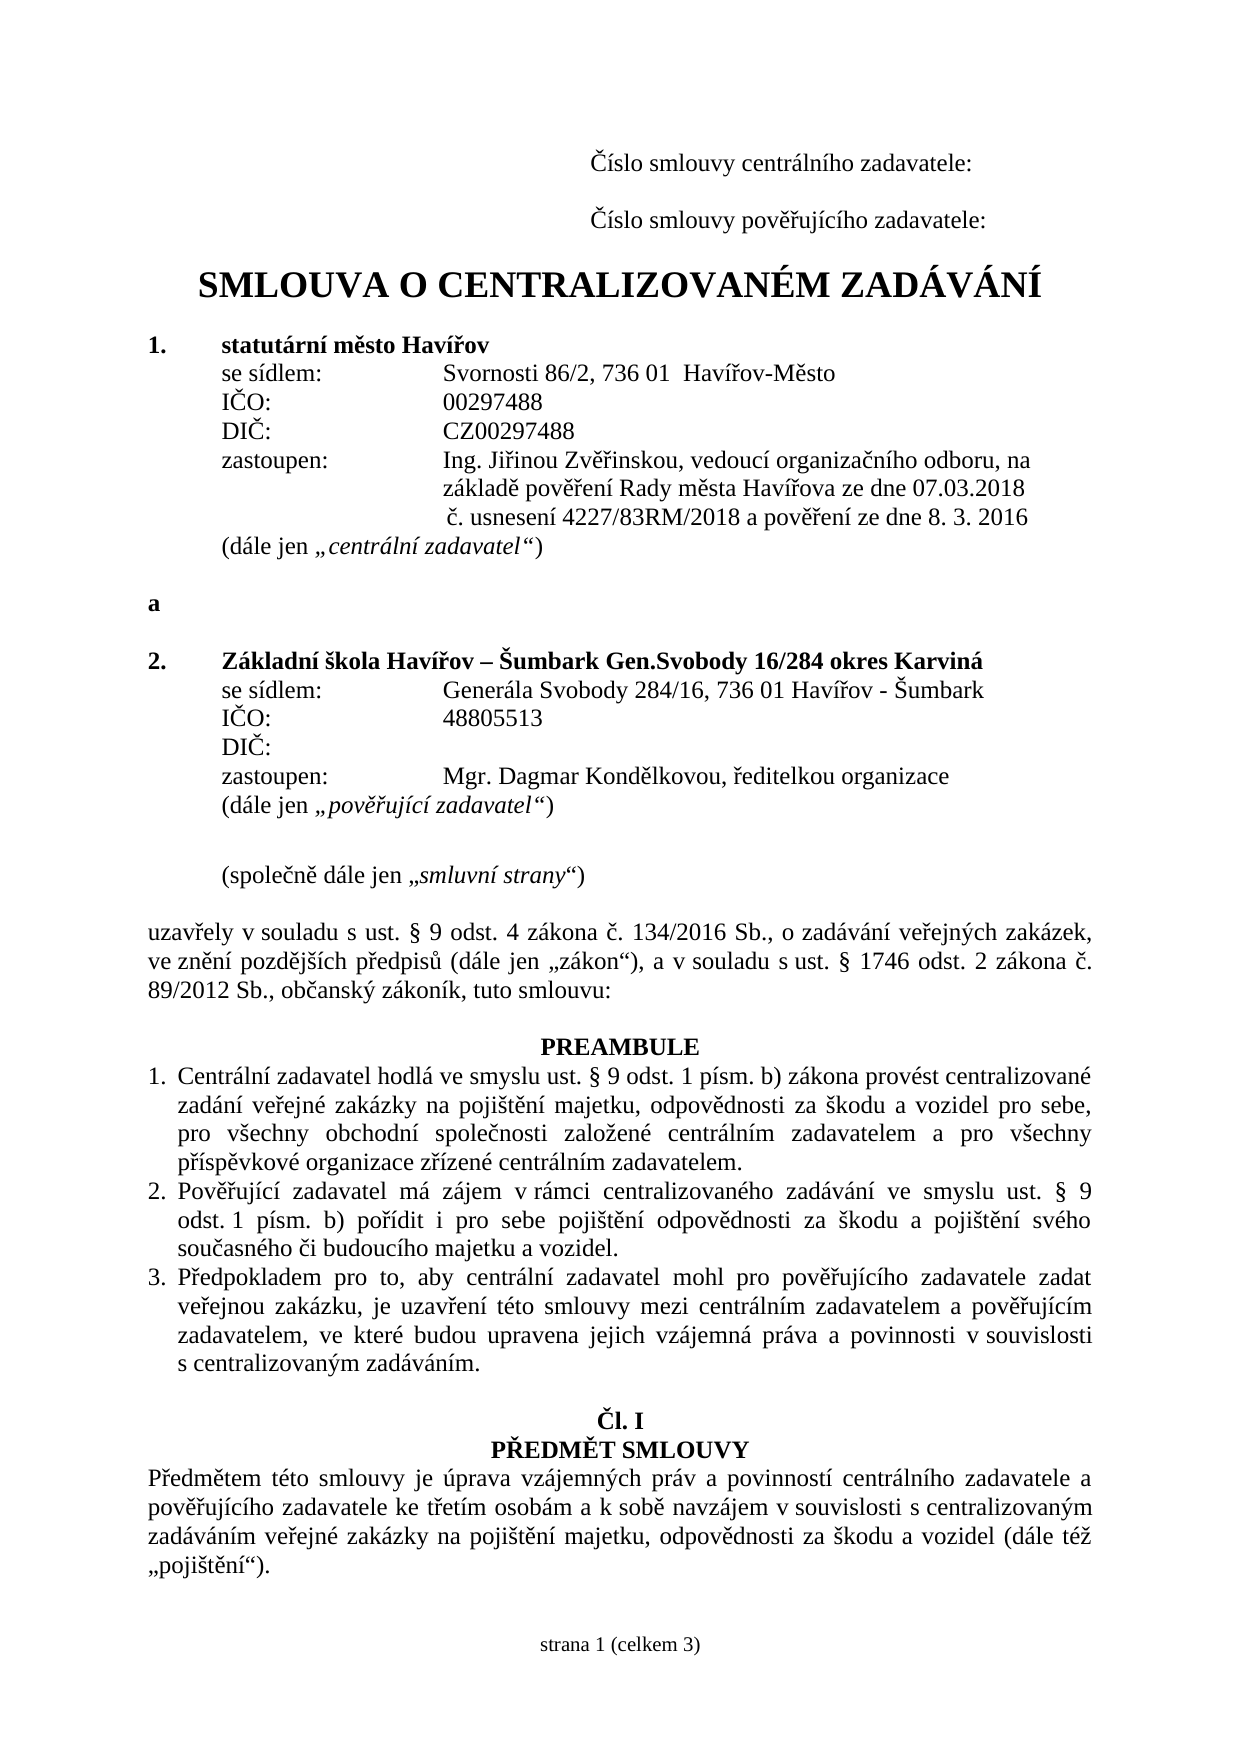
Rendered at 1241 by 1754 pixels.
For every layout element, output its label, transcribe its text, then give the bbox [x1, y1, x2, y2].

list Centrální zadavatel hodlá ve smyslu ust. § 9 odst. 1 písm. b) zákona provést centralizované zadání veřejné zakázky na pojištění majetku, odpovědnosti za škodu a vozidel pro sebe, pro všechny obchodní společnosti založené centrálním zadavatelem a pro všechny příspěvkové organizace zřízené centrálním zadavatelem. [148, 1061, 1093, 1176]
text a [148, 588, 1093, 617]
text (dále jen „pověřující zadavatel“) [221, 790, 1093, 818]
text DIČ: [221, 732, 1093, 761]
text č. usnesení 4227/83RM/2018 a pověření ze dne 8. 3. 2016 [148, 502, 1093, 531]
text SMLOUVA O CENTRALIZOVANÉM ZADÁVÁNÍ [148, 263, 1093, 306]
text (společně dále jen „smluvní strany“) [148, 860, 1093, 888]
text PREAMBULE [148, 1032, 1093, 1061]
text základě pověření Rady města Havířova ze dne 07.03.2018 [148, 473, 1093, 502]
text Čl. I [148, 1406, 1093, 1435]
text 1. statutární město Havířov [148, 330, 1093, 358]
text Číslo smlouvy pověřujícího zadavatele: [148, 205, 1093, 234]
text Předmětem této smlouvy je úprava vzájemných práv a povinností centrálního zadavatele a pověřujícího zadavatele ke třetím osobám a k sobě navzájem v souvislosti s centralizovaným zadáváním veřejné zakázky na pojištění majetku, odpovědnosti za škodu a vozidel (dále též „pojištění“). [148, 1463, 1093, 1578]
text uzavřely v souladu s ust. § 9 odst. 4 zákona č. 134/2016 Sb., o zadávání veřejných zakázek, ve znění pozdějších předpisů (dále jen „zákon“), a v souladu s ust. § 1746 odst. 2 zákona č. 89/2012 Sb., občanský zákoník, tuto smlouvu: [148, 917, 1093, 1003]
text PŘEDMĚT SMLOUVY [148, 1435, 1093, 1463]
text IČO: 48805513 [221, 703, 1093, 732]
text IČO: 00297488 [148, 387, 1093, 416]
text 2. Základní škola Havířov – Šumbark Gen.Svobody 16/284 okres Karviná [148, 646, 1093, 675]
text zastoupen: Ing. Jiřinou Zvěřinskou, vedoucí organizačního odboru, na [148, 445, 1093, 473]
list Předpokladem pro to, aby centrální zadavatel mohl pro pověřujícího zadavatele zadat veřejnou zakázku, je uzavření této smlouvy mezi centrálním zadavatelem a pověřujícím zadavatelem, ve které budou upravena jejich vzájemná práva a povinnosti v souvislosti s centralizovaným zadáváním. [148, 1262, 1093, 1377]
text Číslo smlouvy centrálního zadavatele: [148, 148, 1093, 176]
text DIČ: CZ00297488 [148, 416, 1093, 445]
text (dále jen „centrální zadavatel“) [148, 531, 1093, 560]
text se sídlem: Svornosti 86/2, 736 01 Havířov-Město [148, 358, 1093, 387]
text se sídlem: Generála Svobody 284/16, 736 01 Havířov - Šumbark [148, 675, 1093, 703]
text zastoupen: Mgr. Dagmar Kondělkovou, ředitelkou organizace [221, 761, 1093, 790]
list Pověřující zadavatel má zájem v rámci centralizovaného zadávání ve smyslu ust. § 9 odst. 1 písm. b) pořídit i pro sebe pojištění odpovědnosti za škodu a pojištění svého současného či budoucího majetku a vozidel. [148, 1176, 1093, 1262]
